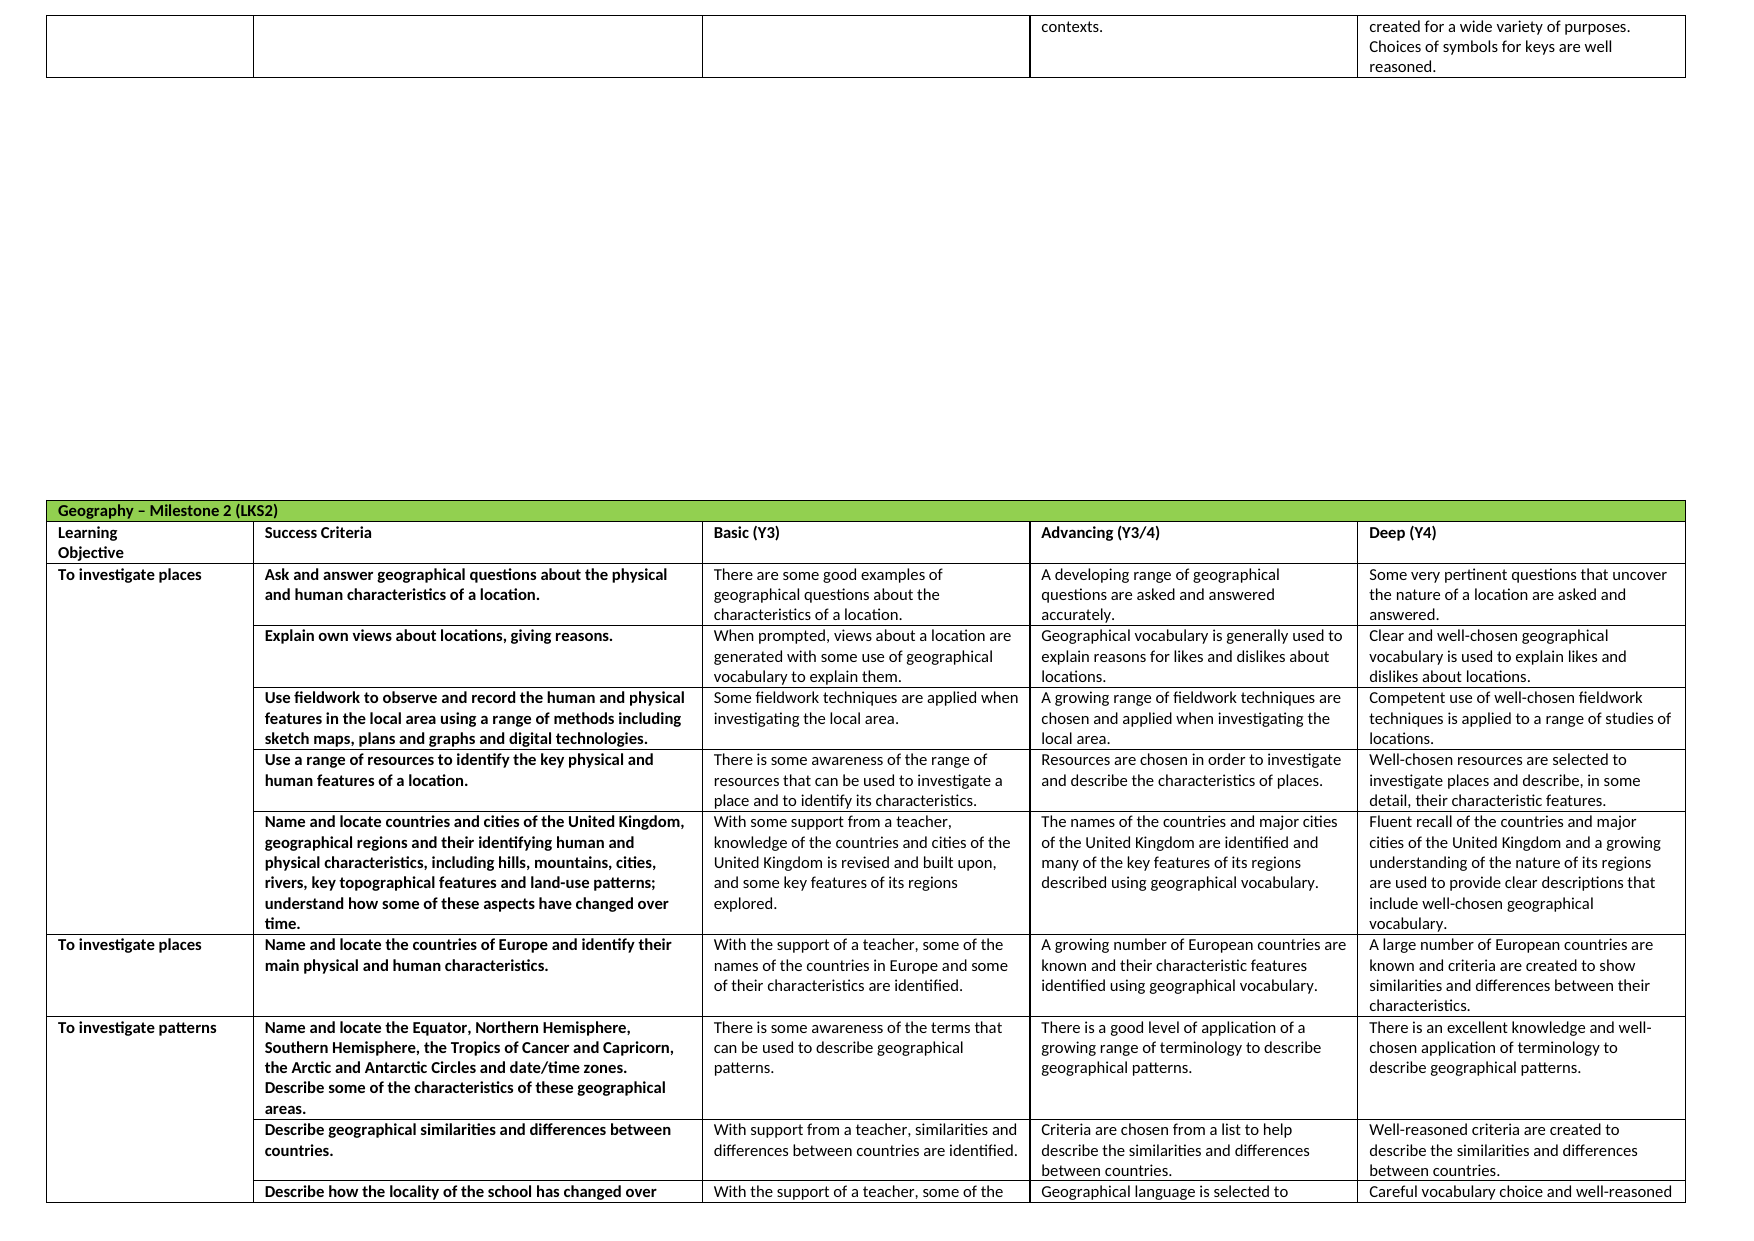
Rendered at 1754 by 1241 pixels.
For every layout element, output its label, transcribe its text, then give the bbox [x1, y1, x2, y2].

table_cell Well-chosen resources are selected to investigate places and describe, in some detail, their characteristic features. [1358, 750, 1685, 811]
table_cell When prompted, views about a location are generated with some use of geographical vocabulary to explain them. [703, 626, 1029, 687]
table_cell Resources are chosen in order to investigate and describe the characteristics of places. [1031, 750, 1357, 811]
table_header Geography – Milestone 2 (LKS2) [47, 501, 1685, 521]
table_cell There is some awareness of the range of resources that can be used to investigate a place and to identify its characteristics. [703, 750, 1029, 811]
table_cell Use a range of resources to identify the key physical and human features of a location. [254, 750, 702, 811]
table_cell Competent use of well-chosen fieldwork techniques is applied to a range of studies of locations. [1358, 688, 1685, 749]
table_cell There are some good examples of geographical questions about the characteristics of a location. [703, 564, 1029, 625]
table_cell Explain own views about locations, giving reasons. [254, 626, 702, 687]
table_cell Some very pertinent questions that uncover the nature of a location are asked and answered. [1358, 564, 1685, 625]
table_cell To investigate patterns [47, 1017, 253, 1202]
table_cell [1031, 16, 1357, 77]
table_cell Learning Objective [47, 522, 253, 563]
table_cell Name and locate the Equator, Northern Hemisphere, Southern Hemisphere, the Tropics of Cancer and Capricorn, the Arctic and Antarctic Circles and date/time zones. Describe some of the characteristics of these geographical areas. [254, 1017, 702, 1118]
table_cell To investigate places [47, 564, 253, 933]
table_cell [703, 16, 1029, 77]
table_cell Deep (Y4) [1358, 522, 1685, 563]
table_cell Clear and well-chosen geographical vocabulary is used to explain likes and dislikes about locations. [1358, 626, 1685, 687]
table_cell Name and locate countries and cities of the United Kingdom, geographical regions and their identifying human and physical characteristics, including hills, mountains, cities, rivers, key topographical features and land-use patterns; understand how some of these aspects have changed over time. [254, 812, 702, 933]
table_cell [1031, 1181, 1357, 1202]
table_cell To investigate places [47, 935, 253, 1016]
table_cell Advancing (Y3/4) [1031, 522, 1357, 563]
table_cell With support from a teacher, similarities and differences between countries are identified. [703, 1120, 1029, 1180]
table_cell A developing range of geographical questions are asked and answered accurately. [1031, 564, 1357, 625]
table_cell With the support of a teacher, some of the names of the countries in Europe and some of their characteristics are identified. [703, 935, 1029, 1016]
table_cell There is a good level of application of a growing range of terminology to describe geographical patterns. [1031, 1017, 1357, 1118]
table_cell Ask and answer geographical questions about the physical and human characteristics of a location. [254, 564, 702, 625]
table_cell Geographical vocabulary is generally used to explain reasons for likes and dislikes about locations. [1031, 626, 1357, 687]
table_cell Criteria are chosen from a list to help describe the similarities and differences between countries. [1031, 1120, 1357, 1180]
table_cell Describe geographical similarities and differences between countries. [254, 1120, 702, 1180]
table_cell The names of the countries and major cities of the United Kingdom are identified and many of the key features of its regions described using geographical vocabulary. [1031, 812, 1357, 933]
table_cell Name and locate the countries of Europe and identify their main physical and human characteristics. [254, 935, 702, 1016]
table_cell Well-reasoned criteria are created to describe the similarities and differences between countries. [1358, 1120, 1685, 1180]
table_cell Basic (Y3) [703, 522, 1029, 563]
table_cell Use fieldwork to observe and record the human and physical features in the local area using a range of methods including sketch maps, plans and graphs and digital technologies. [254, 688, 702, 749]
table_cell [1358, 16, 1685, 77]
table_cell A growing number of European countries are known and their characteristic features identified using geographical vocabulary. [1031, 935, 1357, 1016]
table_cell Fluent recall of the countries and major cities of the United Kingdom and a growing understanding of the nature of its regions are used to provide clear descriptions that include well-chosen geographical vocabulary. [1358, 812, 1685, 933]
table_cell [703, 1181, 1029, 1202]
table_cell A large number of European countries are known and criteria are created to show similarities and differences between their characteristics. [1358, 935, 1685, 1016]
table_cell There is an excellent knowledge and well-chosen application of terminology to describe geographical patterns. [1358, 1017, 1685, 1118]
table_cell There is some awareness of the terms that can be used to describe geographical patterns. [703, 1017, 1029, 1118]
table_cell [254, 16, 702, 77]
table_cell Some fieldwork techniques are applied when investigating the local area. [703, 688, 1029, 749]
table_cell Success Criteria [254, 522, 702, 563]
table_cell With some support from a teacher, knowledge of the countries and cities of the United Kingdom is revised and built upon, and some key features of its regions explored. [703, 812, 1029, 933]
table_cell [254, 1181, 702, 1202]
table_cell A growing range of fieldwork techniques are chosen and applied when investigating the local area. [1031, 688, 1357, 749]
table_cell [1358, 1181, 1685, 1202]
